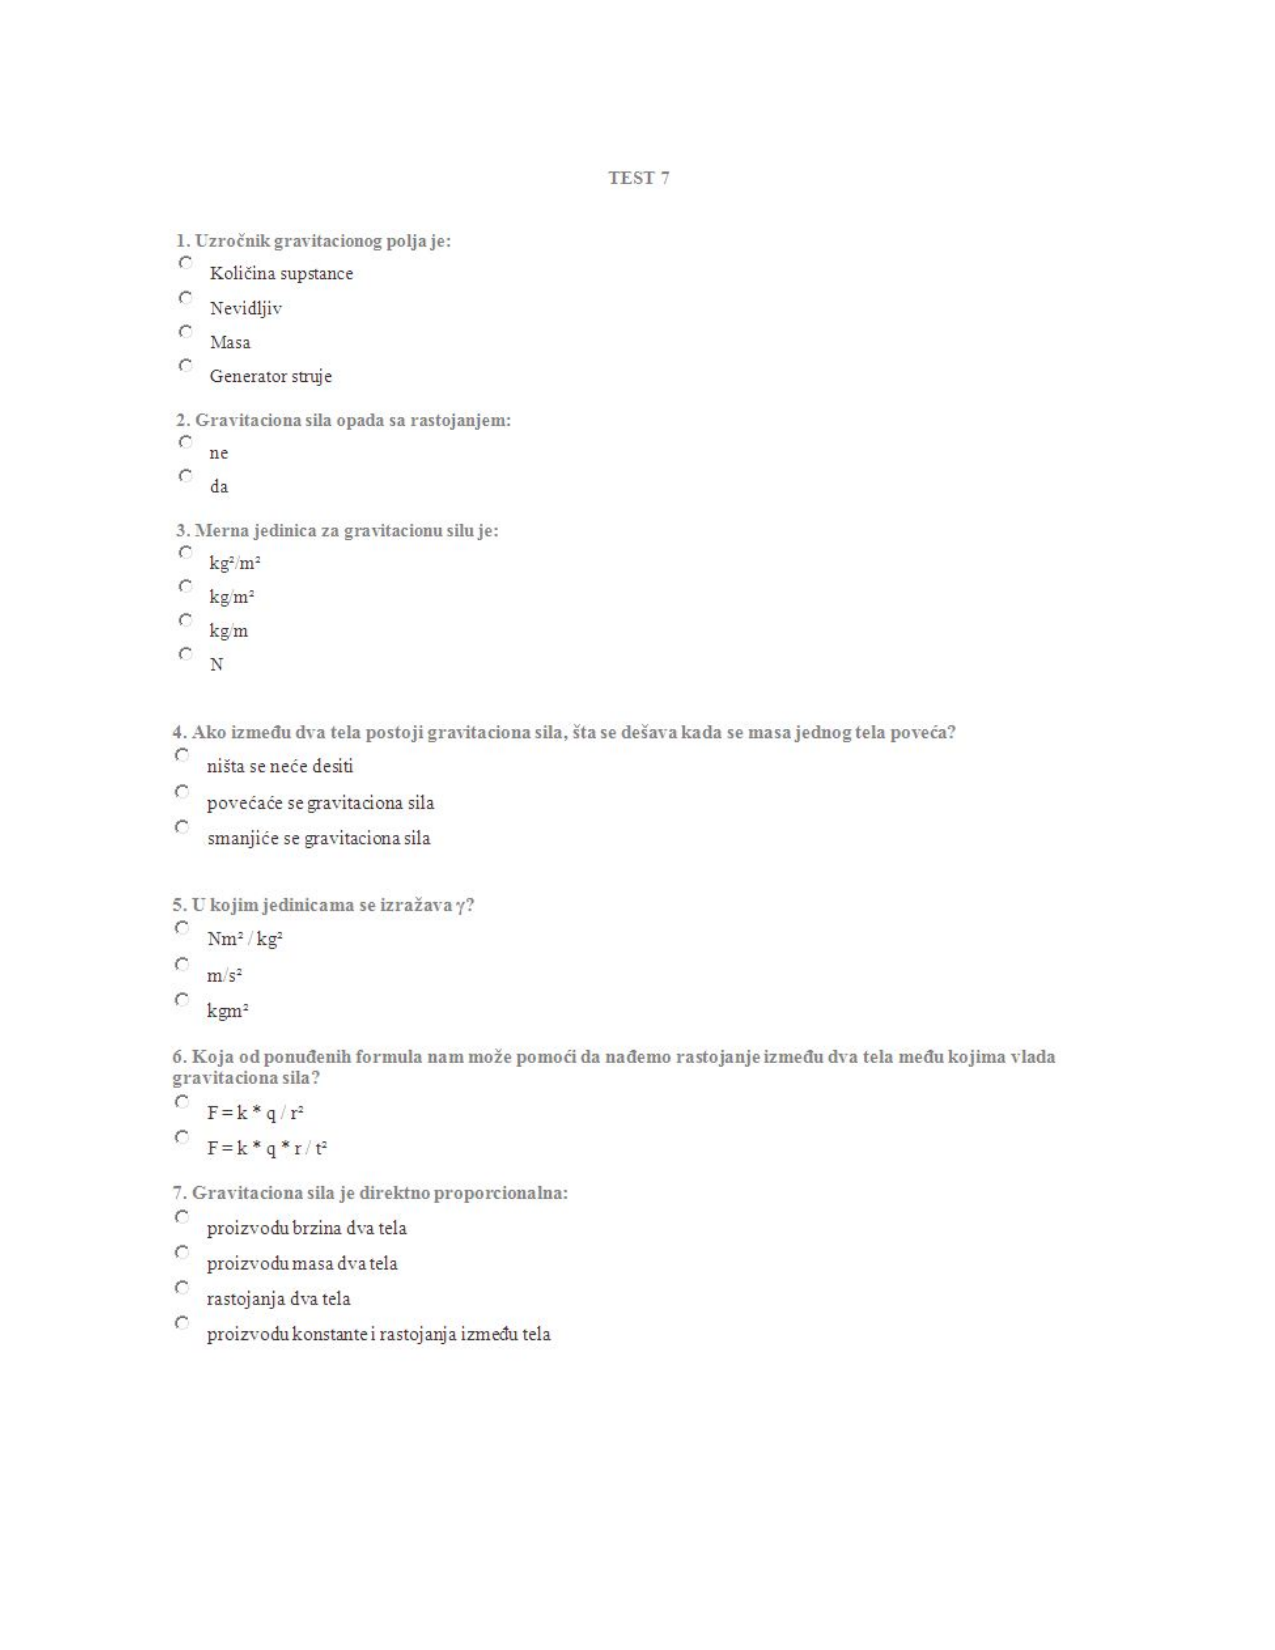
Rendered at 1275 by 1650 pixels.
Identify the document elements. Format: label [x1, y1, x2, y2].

picture [150, 150, 1125, 687]
picture [150, 711, 1125, 1398]
